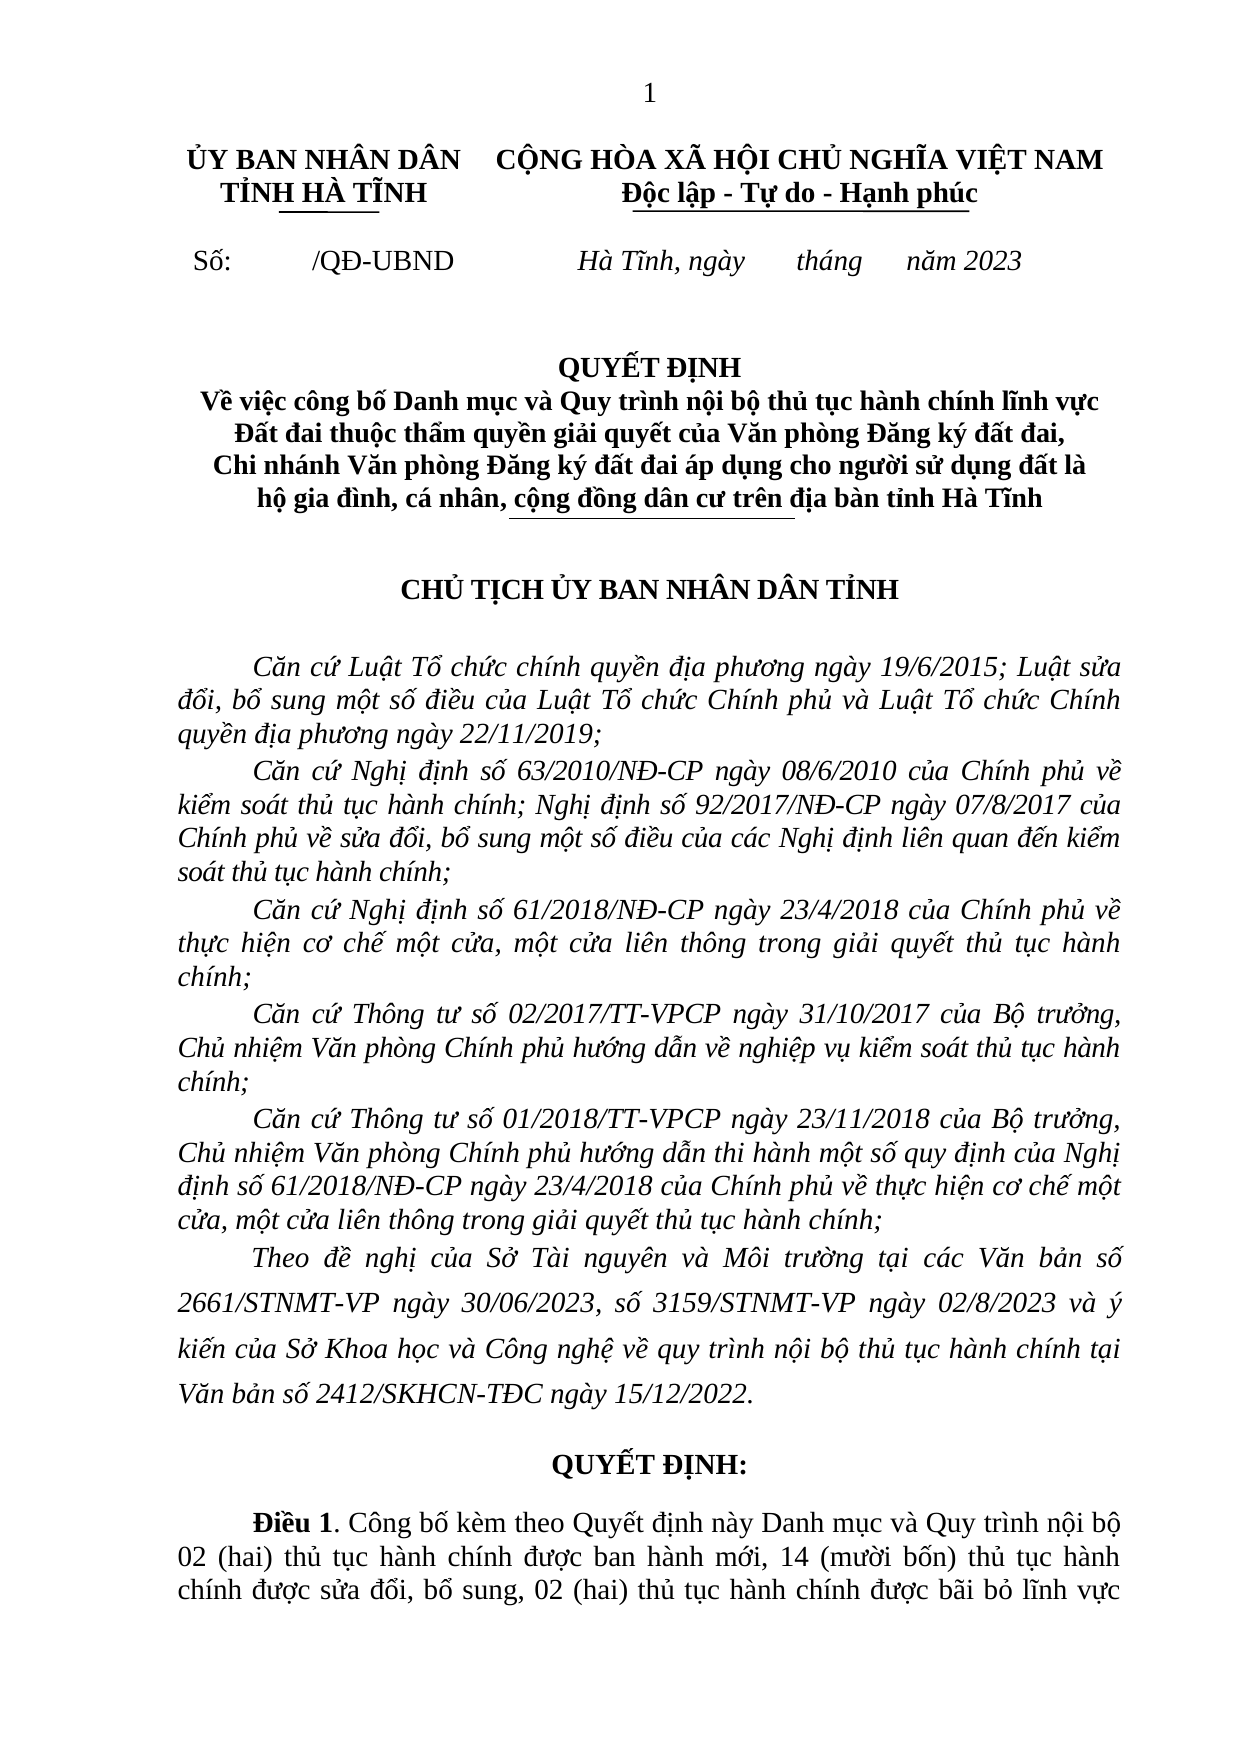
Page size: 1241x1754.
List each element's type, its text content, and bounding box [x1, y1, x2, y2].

text hộ gia đình, cá nhân, cộng đồng dân cư trên địa bàn tỉnh Hà Tĩnh [177, 481, 1122, 513]
text Chi nhánh Văn phòng Đăng ký đất đai áp dụng cho người sử dụng đất là [177, 448, 1122, 481]
table_header ỦY BAN NHÂN DÂN TỈNH HÀ TĨNH Số: /QĐ-UBND [174, 142, 473, 310]
text QUYẾT ĐỊNH: [177, 1447, 1122, 1480]
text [177, 1505, 1122, 1606]
text Căn cứ Thông tư số 01/2018/TT-VPCP ngày 23/11/2018 của Bộ trưởng, Chủ nhiệm Văn phòng Chính phủ hướng dẫn thi hành một số quy định của Nghị định số 61/2018/NĐ-CP ngày 23/4/2018 của Chính phủ về thực hiện cơ chế một cửa, một cửa liên thông trong giải quyết thủ tục hành chính; [177, 1101, 1122, 1236]
text CHỦ TỊCH ỦY BAN NHÂN DÂN TỈNH [177, 571, 1122, 607]
text QUYẾT ĐỊNH [177, 350, 1122, 383]
text Theo đề nghị của Sở Tài nguyên và Môi trường tại các Văn bản số 2661/STNMT-VP ngày 30/06/2023, số 3159/STNMT-VP ngày 02/8/2023 và ý kiến của Sở Khoa học và Công nghệ về quy trình nội bộ thủ tục hành chính tại Văn bản số 2412/SKHCN-TĐC ngày 15/12/2022. [177, 1240, 1122, 1422]
text Căn cứ Luật Tổ chức chính quyền địa phương ngày 19/6/2015; Luật sửa đổi, bổ sung một số điều của Luật Tổ chức Chính phủ và Luật Tổ chức Chính quyền địa phương ngày 22/11/2019; [177, 649, 1122, 749]
text Về việc công bố Danh mục và Quy trình nội bộ thủ tục hành chính lĩnh vực Đất đai thuộc thẩm quyền giải quyết của Văn phòng Đăng ký đất đai, [177, 383, 1122, 448]
text Căn cứ Nghị định số 61/2018/NĐ-CP ngày 23/4/2018 của Chính phủ về thực hiện cơ chế một cửa, một cửa liên thông trong giải quyết thủ tục hành chính; [177, 892, 1122, 992]
table_header CỘNG HÒA XÃ HỘI CHỦ NGHĨA VIỆT NAM Độc lập - Tự do - Hạnh phúc Hà Tĩnh, ngày tháng năm 2023 [474, 142, 1126, 310]
text Căn cứ Thông tư số 02/2017/TT-VPCP ngày 31/10/2017 của Bộ trưởng, Chủ nhiệm Văn phòng Chính phủ hướng dẫn về nghiệp vụ kiểm soát thủ tục hành chính; [177, 997, 1122, 1097]
text Căn cứ Nghị định số 63/2010/NĐ-CP ngày 08/6/2010 của Chính phủ về kiểm soát thủ tục hành chính; Nghị định số 92/2017/NĐ-CP ngày 07/8/2017 của Chính phủ về sửa đổi, bổ sung một số điều của các Nghị định liên quan đến kiểm soát thủ tục hành chính; [177, 753, 1122, 888]
